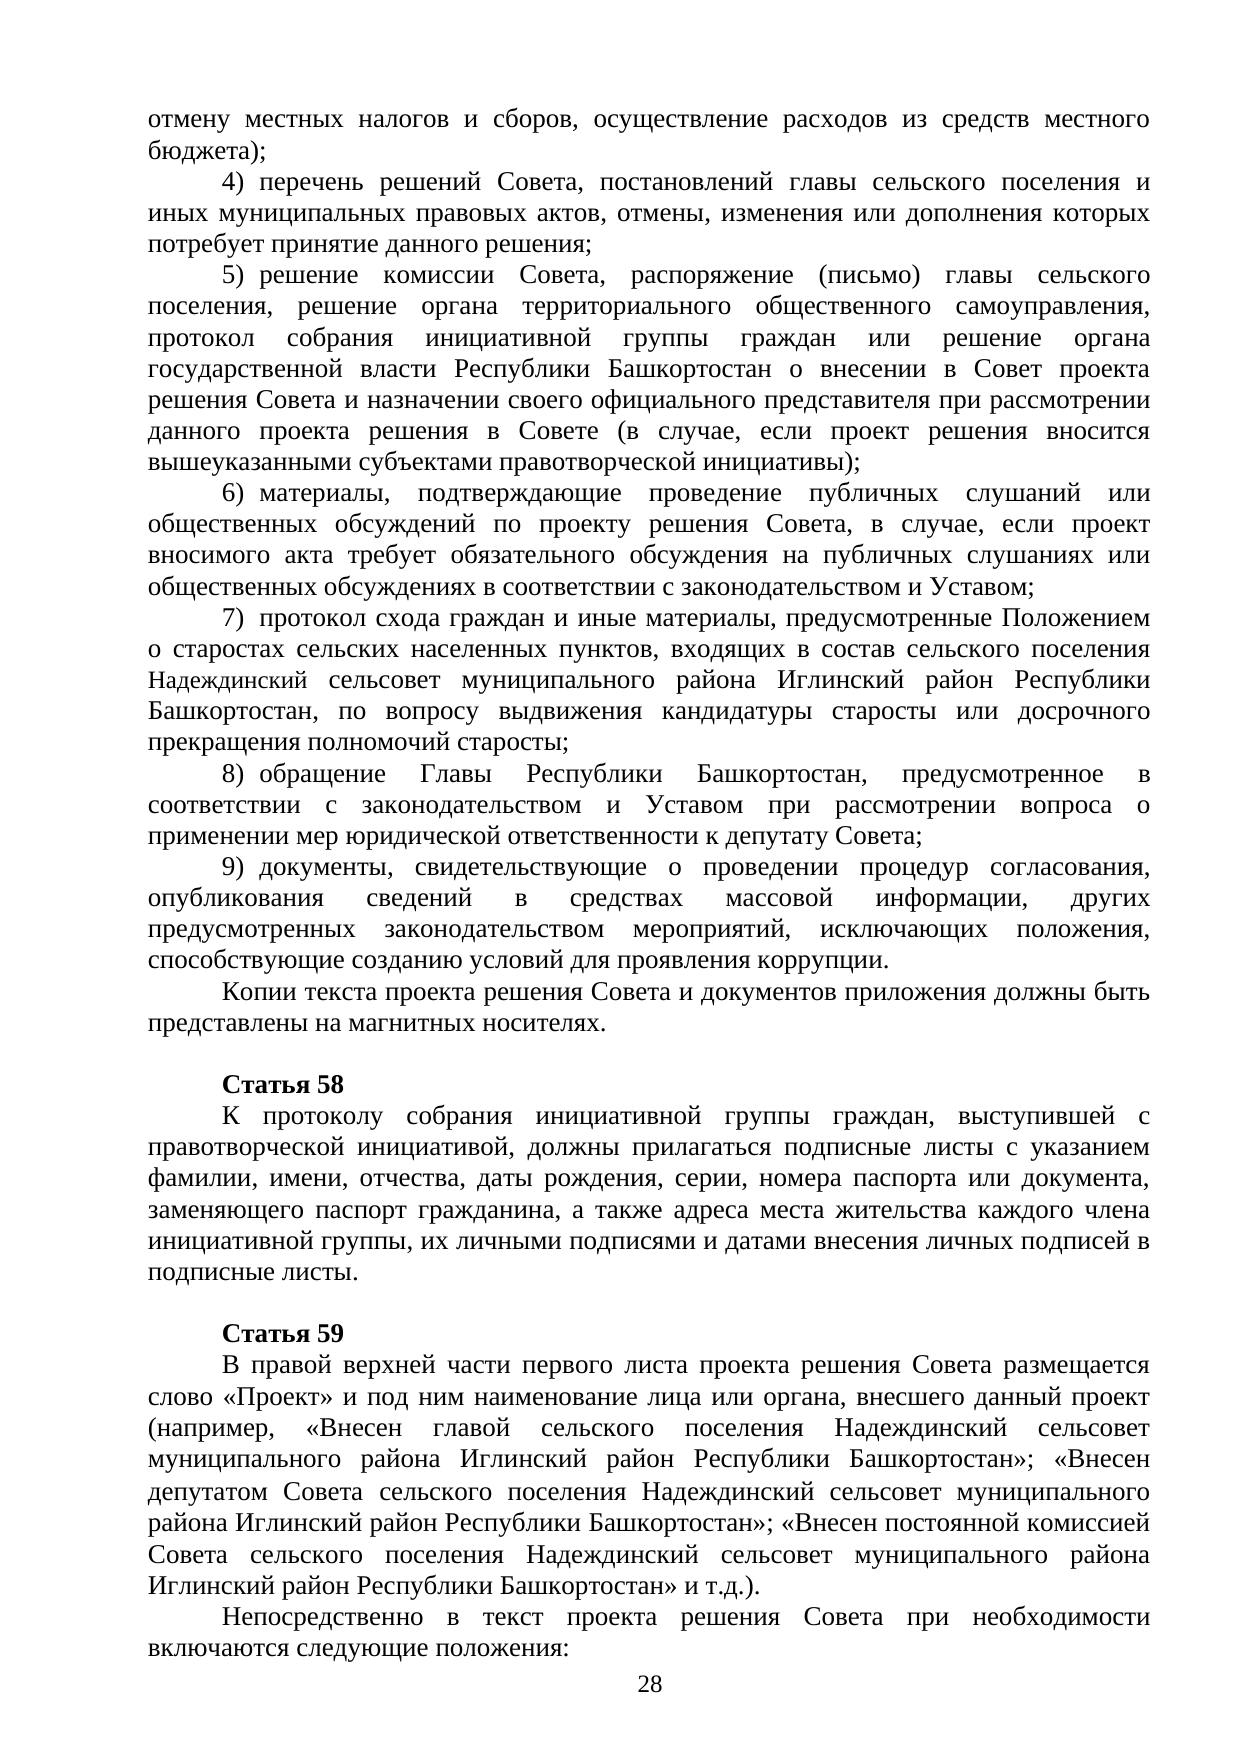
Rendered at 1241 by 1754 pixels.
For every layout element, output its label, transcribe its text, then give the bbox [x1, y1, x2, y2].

list обращение Главы Республики Башкортостан, предусмотренное в соответствии с законодательством и Уставом при рассмотрении вопроса о применении мер юридической ответственности к депутату Совета; [148, 757, 1152, 850]
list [148, 103, 1152, 165]
text Непосредственно в текст проекта решения Совета при необходимости включаются следующие положения: [148, 1600, 1152, 1662]
text Копии текста проекта решения Совета и документов приложения должны быть представлены на магнитных носителях. [148, 975, 1152, 1037]
list протокол схода граждан и иные материалы, предусмотренные Положением о старостах сельских населенных пунктов, входящих в состав сельского поселения Надеждинский сельсовет муниципального района Иглинский район Республики Башкортостан, по вопросу выдвижения кандидатуры старосты или досрочного прекращения полномочий старосты; [148, 601, 1152, 757]
list решение комиссии Совета, распоряжение (письмо) главы сельского поселения, решение органа территориального общественного самоуправления, протокол собрания инициативной группы граждан или решение органа государственной власти Республики Башкортостан о внесении в Совет проекта решения Совета и назначении своего официального представителя при рассмотрении данного проекта решения в Совете (в случае, если проект решения вносится вышеуказанными субъектами правотворческой инициативы); [148, 258, 1152, 476]
text Статья 58 [148, 1068, 1152, 1099]
text Статья 59 [148, 1317, 1152, 1348]
list документы, свидетельствующие о проведении процедур согласования, опубликования сведений в средствах массовой информации, других предусмотренных законодательством мероприятий, исключающих положения, способствующие созданию условий для проявления коррупции. [148, 850, 1152, 975]
text К протоколу собрания инициативной группы граждан, выступившей с правотворческой инициативой, должны прилагаться подписные листы с указанием фамилии, имени, отчества, даты рождения, серии, номера паспорта или документа, заменяющего паспорт гражданина, а также адреса места жительства каждого члена инициативной группы, их личными подписями и датами внесения личных подписей в подписные листы. [148, 1099, 1152, 1286]
list материалы, подтверждающие проведение публичных слушаний или общественных обсуждений по проекту решения Совета, в случае, если проект вносимого акта требует обязательного обсуждения на публичных слушаниях или общественных обсуждениях в соответствии с законодательством и Уставом; [148, 476, 1152, 601]
list перечень решений Совета, постановлений главы сельского поселения и иных муниципальных правовых актов, отмены, изменения или дополнения которых потребует принятие данного решения; [148, 165, 1152, 258]
text В правой верхней части первого листа проекта решения Совета размещается слово «Проект» и под ним наименование лица или органа, внесшего данный проект (например, «Внесен главой сельского поселения Надеждинский сельсовет муниципального района Иглинский район Республики Башкортостан»; «Внесен депутатом Совета сельского поселения Надеждинский сельсовет муниципального района Иглинский район Республики Башкортостан»; «Внесен постоянной комиссией Совета сельского поселения Надеждинский сельсовет муниципального района Иглинский район Республики Башкортостан» и т.д.). [148, 1348, 1152, 1600]
